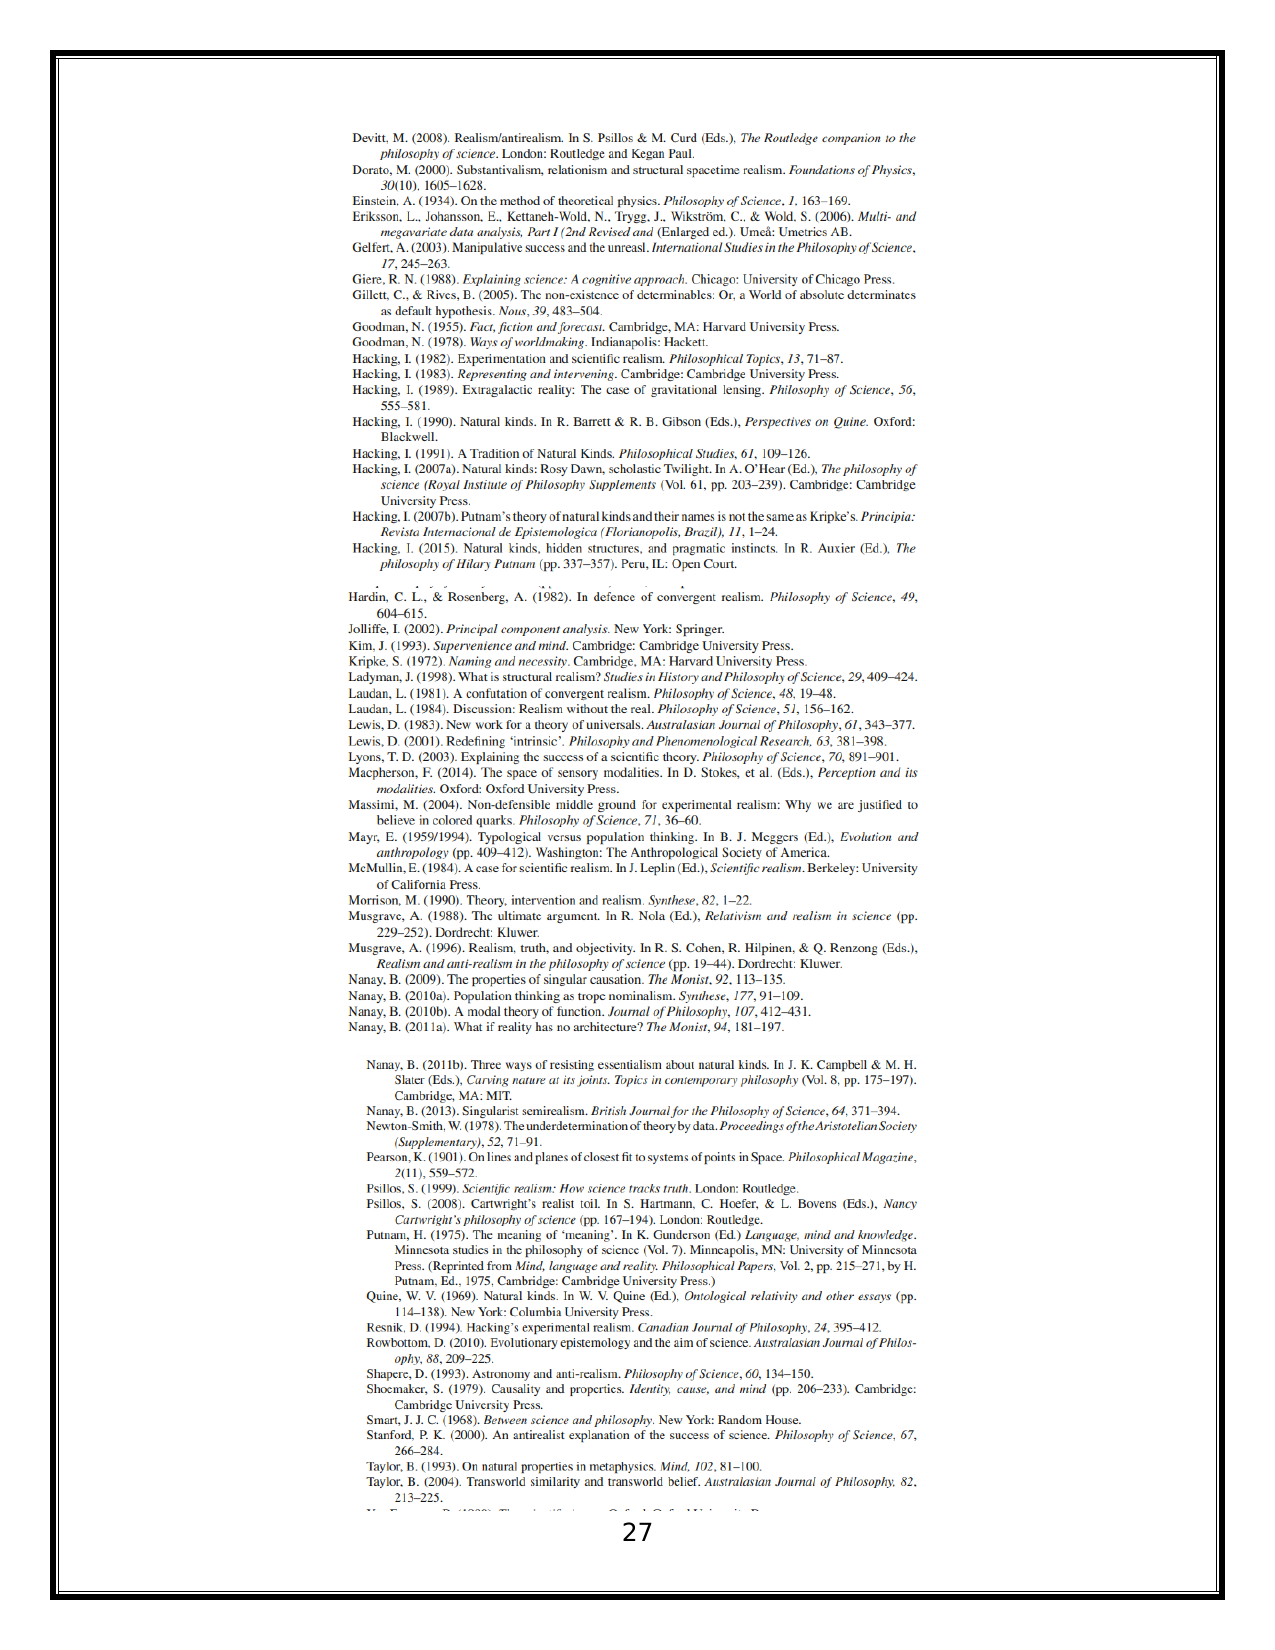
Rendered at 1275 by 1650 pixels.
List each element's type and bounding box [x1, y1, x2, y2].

picture [340, 586, 934, 1041]
picture [347, 130, 928, 573]
picture [356, 1055, 919, 1511]
